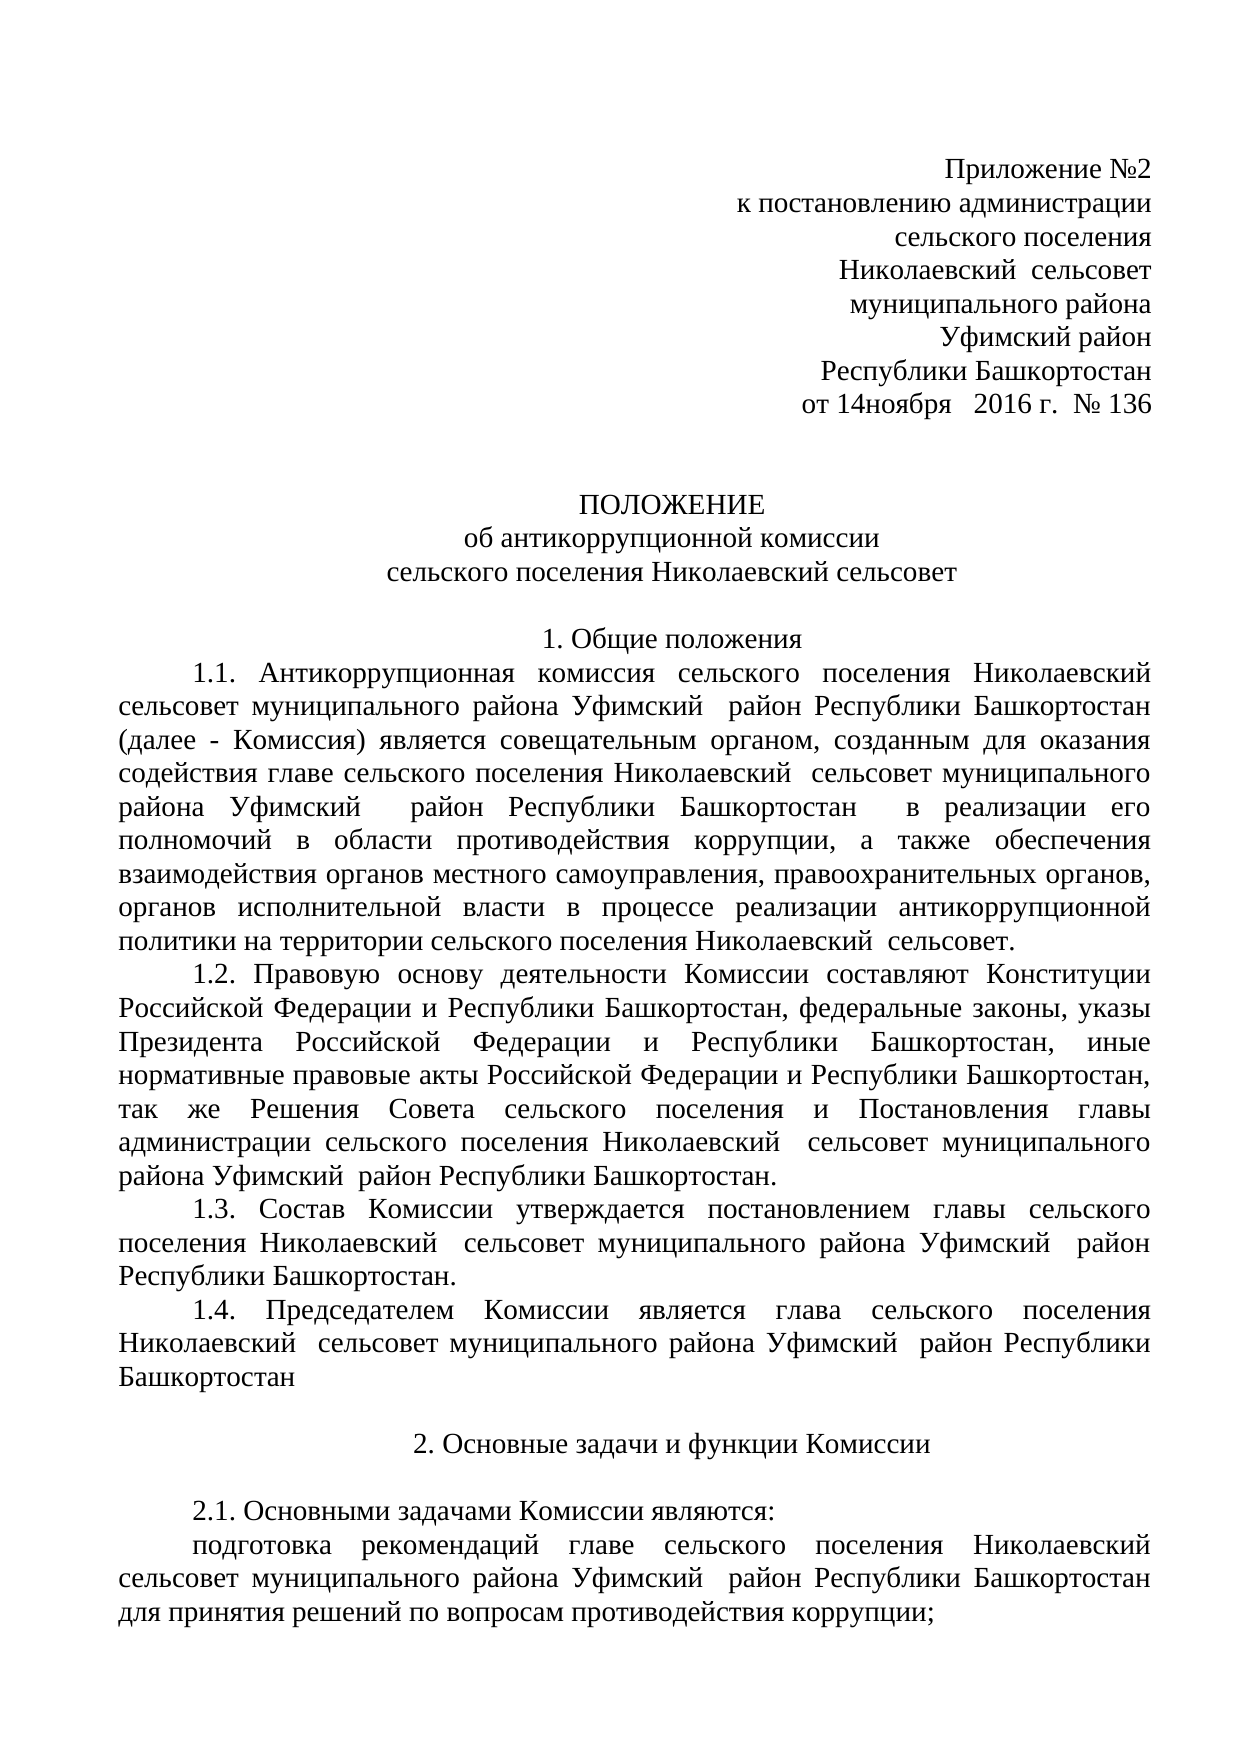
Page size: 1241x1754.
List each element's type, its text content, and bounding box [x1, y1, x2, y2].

text сельского поселения Николаевский сельсовет [118, 554, 1152, 588]
text 1.4. Председателем Комиссии является глава сельского поселения Николаевский сельсовет муниципального района Уфимский район Республики Башкортостан [118, 1292, 1152, 1393]
text Уфимский район [118, 319, 1152, 353]
text к постановлению администрации [118, 185, 1152, 219]
text 2. Основные задачи и функции Комиссии [118, 1426, 1152, 1460]
text ПОЛОЖЕНИЕ [118, 487, 1152, 521]
text 2.1. Основными задачами Комиссии являются: [118, 1493, 1152, 1527]
text 1.1. Антикоррупционная комиссия сельского поселения Николаевский сельсовет муниципального района Уфимский район Республики Башкортостан (далее - Комиссия) является совещательным органом, созданным для оказания содействия главе сельского поселения Николаевский сельсовет муниципального района Уфимский район Республики Башкортостан в реализации его полномочий в области противодействия коррупции, а также обеспечения взаимодействия органов местного самоуправления, правоохранительных органов, органов исполнительной власти в процессе реализации антикоррупционной политики на территории сельского поселения Николаевский сельсовет. [118, 655, 1152, 957]
text 1.2. Правовую основу деятельности Комиссии составляют Конституции Российской Федерации и Республики Башкортостан, федеральные законы, указы Президента Российской Федерации и Республики Башкортостан, иные нормативные правовые акты Российской Федерации и Республики Башкортостан, так же Решения Совета сельского поселения и Постановления главы администрации сельского поселения Николаевский сельсовет муниципального района Уфимский район Республики Башкортостан. [118, 957, 1152, 1191]
text муниципального района [118, 286, 1152, 319]
text от 14ноября 2016 г. № 136 [118, 386, 1152, 420]
text подготовка рекомендаций главе сельского поселения Николаевский сельсовет муниципального района Уфимский район Республики Башкортостан для принятия решений по вопросам противодействия коррупции; [118, 1527, 1152, 1627]
text 1.3. Состав Комиссии утверждается постановлением главы сельского поселения Николаевский сельсовет муниципального района Уфимский район Республики Башкортостан. [118, 1191, 1152, 1292]
text об антикоррупционной комиссии [118, 521, 1152, 554]
text 1. Общие положения [118, 621, 1152, 655]
text сельского поселения [118, 219, 1152, 252]
text Приложение №2 [118, 152, 1152, 185]
text Республики Башкортостан [118, 353, 1152, 386]
text Николаевский сельсовет [118, 252, 1152, 286]
